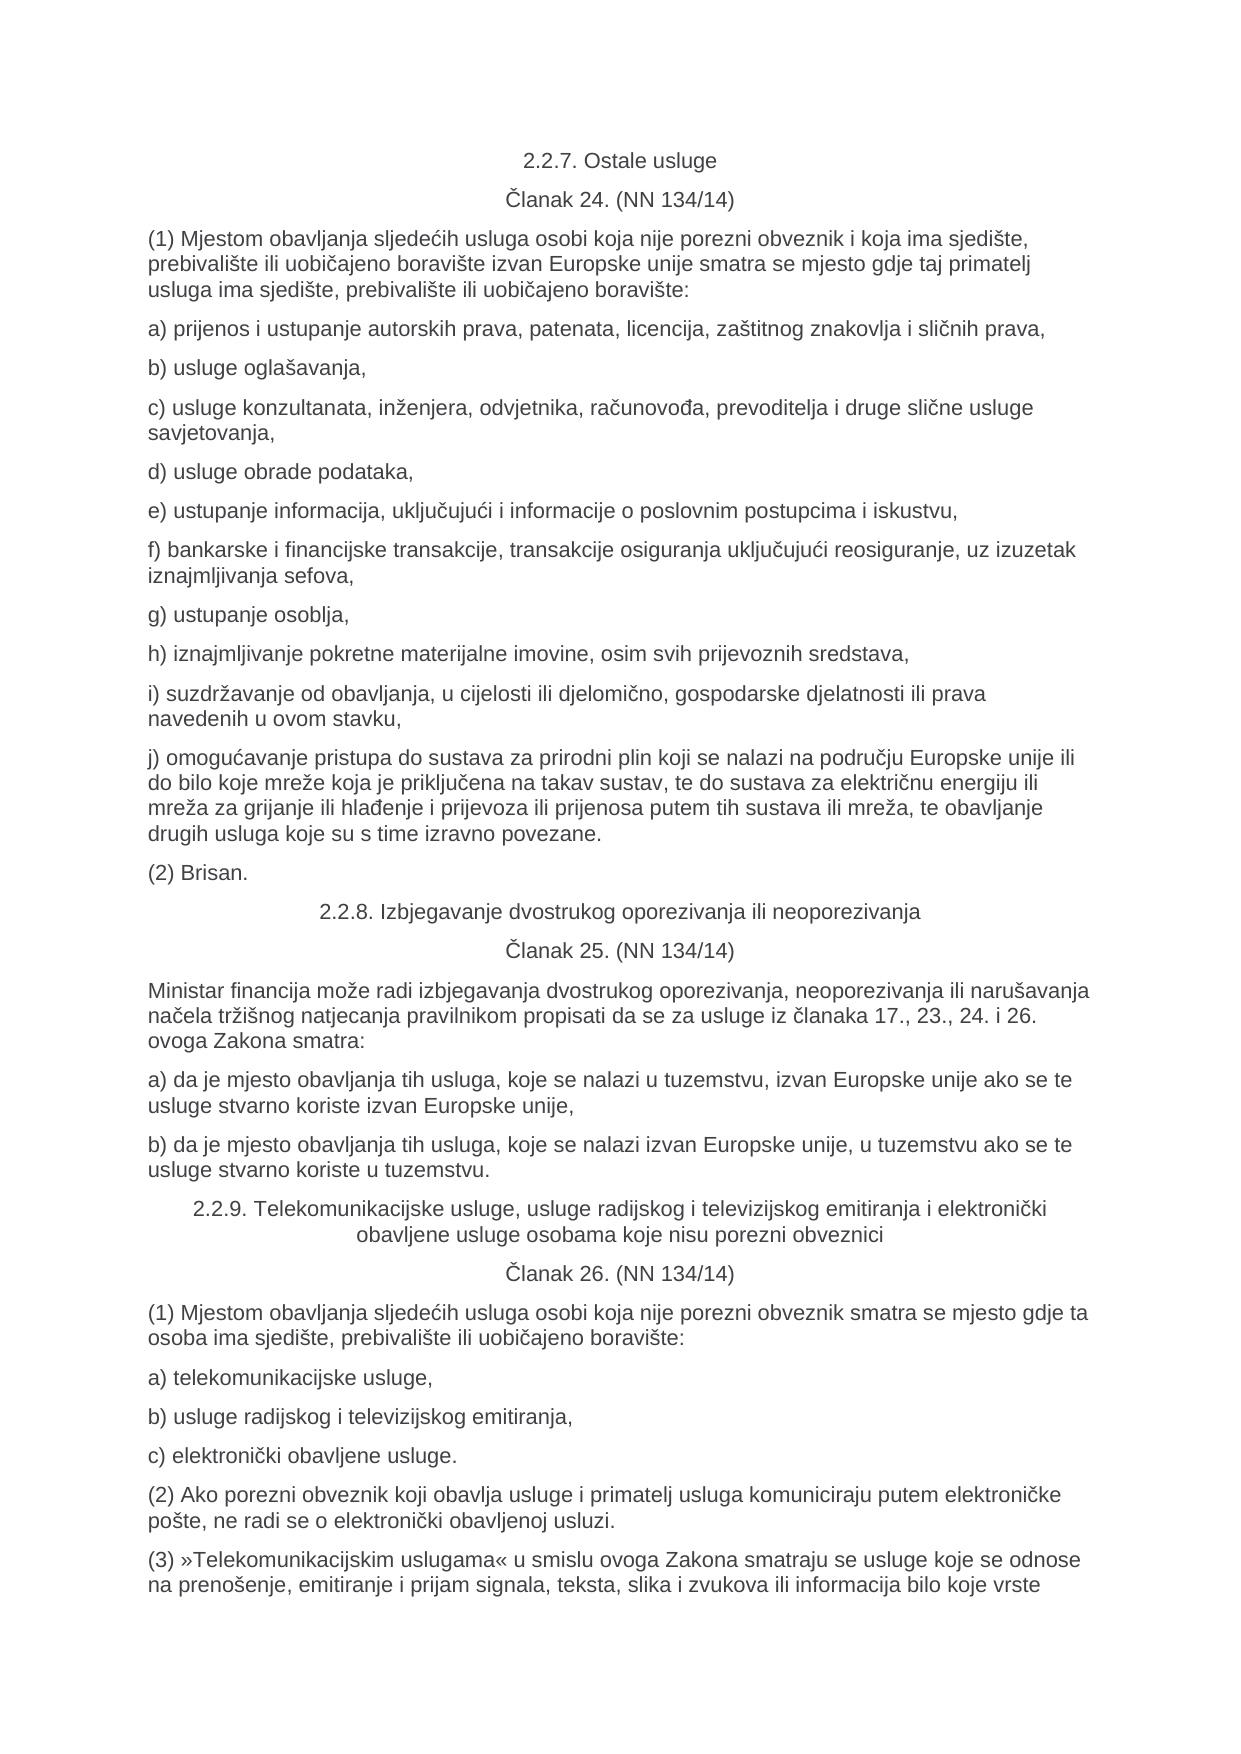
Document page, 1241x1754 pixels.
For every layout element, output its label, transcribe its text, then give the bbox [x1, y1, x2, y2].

text 2.2.7. Ostale usluge [148, 148, 1093, 173]
text Ministar financija može radi izbjegavanja dvostrukog oporezivanja, neoporezivanja ili narušavanja načela tržišnog natjecanja pravilnikom propisati da se za usluge iz članaka 17., 23., 24. i 26. ovoga Zakona smatra: [148, 978, 1093, 1053]
text i) suzdržavanje od obavljanja, u cijelosti ili djelomično, gospodarske djelatnosti ili prava navedenih u ovom stavku, [148, 680, 1093, 731]
text 2.2.8. Izbjegavanje dvostrukog oporezivanja ili neoporezivanja [148, 899, 1093, 924]
text Članak 24. (NN 134/14) [148, 187, 1093, 212]
text b) usluge radijskog i televizijskog emitiranja, [148, 1404, 1093, 1429]
text b) da je mjesto obavljanja tih usluga, koje se nalazi izvan Europske unije, u tuzemstvu ako se te usluge stvarno koriste u tuzemstvu. [148, 1132, 1093, 1182]
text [148, 1547, 1093, 1597]
text h) iznajmljivanje pokretne materijalne imovine, osim svih prijevoznih sredstava, [148, 641, 1093, 666]
text Članak 26. (NN 134/14) [148, 1261, 1093, 1286]
text (2) Ako porezni obveznik koji obavlja usluge i primatelj usluga komuniciraju putem elektroničke pošte, ne radi se o elektronički obavljenoj usluzi. [148, 1482, 1093, 1533]
text a) telekomunikacijske usluge, [148, 1364, 1093, 1390]
text b) usluge oglašavanja, [148, 355, 1093, 380]
text c) usluge konzultanata, inženjera, odvjetnika, računovođa, prevoditelja i druge slične usluge savjetovanja, [148, 394, 1093, 445]
text a) da je mjesto obavljanja tih usluga, koje se nalazi u tuzemstvu, izvan Europske unije ako se te usluge stvarno koriste izvan Europske unije, [148, 1067, 1093, 1118]
text e) ustupanje informacija, uključujući i informacije o poslovnim postupcima i iskustvu, [148, 498, 1093, 523]
text j) omogućavanje pristupa do sustava za prirodni plin koji se nalazi na području Europske unije ili do bilo koje mreže koja je priključena na takav sustav, te do sustava za električnu energiju ili mreža za grijanje ili hlađenje i prijevoza ili prijenosa putem tih sustava ili mreža, te obavljanje drugih usluga koje su s time izravno povezane. [148, 745, 1093, 846]
text g) ustupanje osoblja, [148, 602, 1093, 627]
text f) bankarske i financijske transakcije, transakcije osiguranja uključujući reosiguranje, uz izuzetak iznajmljivanja sefova, [148, 537, 1093, 588]
text Članak 25. (NN 134/14) [148, 938, 1093, 963]
text c) elektronički obavljene usluge. [148, 1443, 1093, 1468]
text a) prijenos i ustupanje autorskih prava, patenata, licencija, zaštitnog znakovlja i sličnih prava, [148, 316, 1093, 341]
text (2) Brisan. [148, 860, 1093, 885]
text 2.2.9. Telekomunikacijske usluge, usluge radijskog i televizijskog emitiranja i elektronički obavljene usluge osobama koje nisu porezni obveznici [148, 1196, 1093, 1247]
text (1) Mjestom obavljanja sljedećih usluga osobi koja nije porezni obveznik i koja ima sjedište, prebivalište ili uobičajeno boravište izvan Europske unije smatra se mjesto gdje taj primatelj usluga ima sjedište, prebivalište ili uobičajeno boravište: [148, 226, 1093, 302]
text (1) Mjestom obavljanja sljedećih usluga osobi koja nije porezni obveznik smatra se mjesto gdje ta osoba ima sjedište, prebivalište ili uobičajeno boravište: [148, 1300, 1093, 1350]
text d) usluge obrade podataka, [148, 459, 1093, 484]
